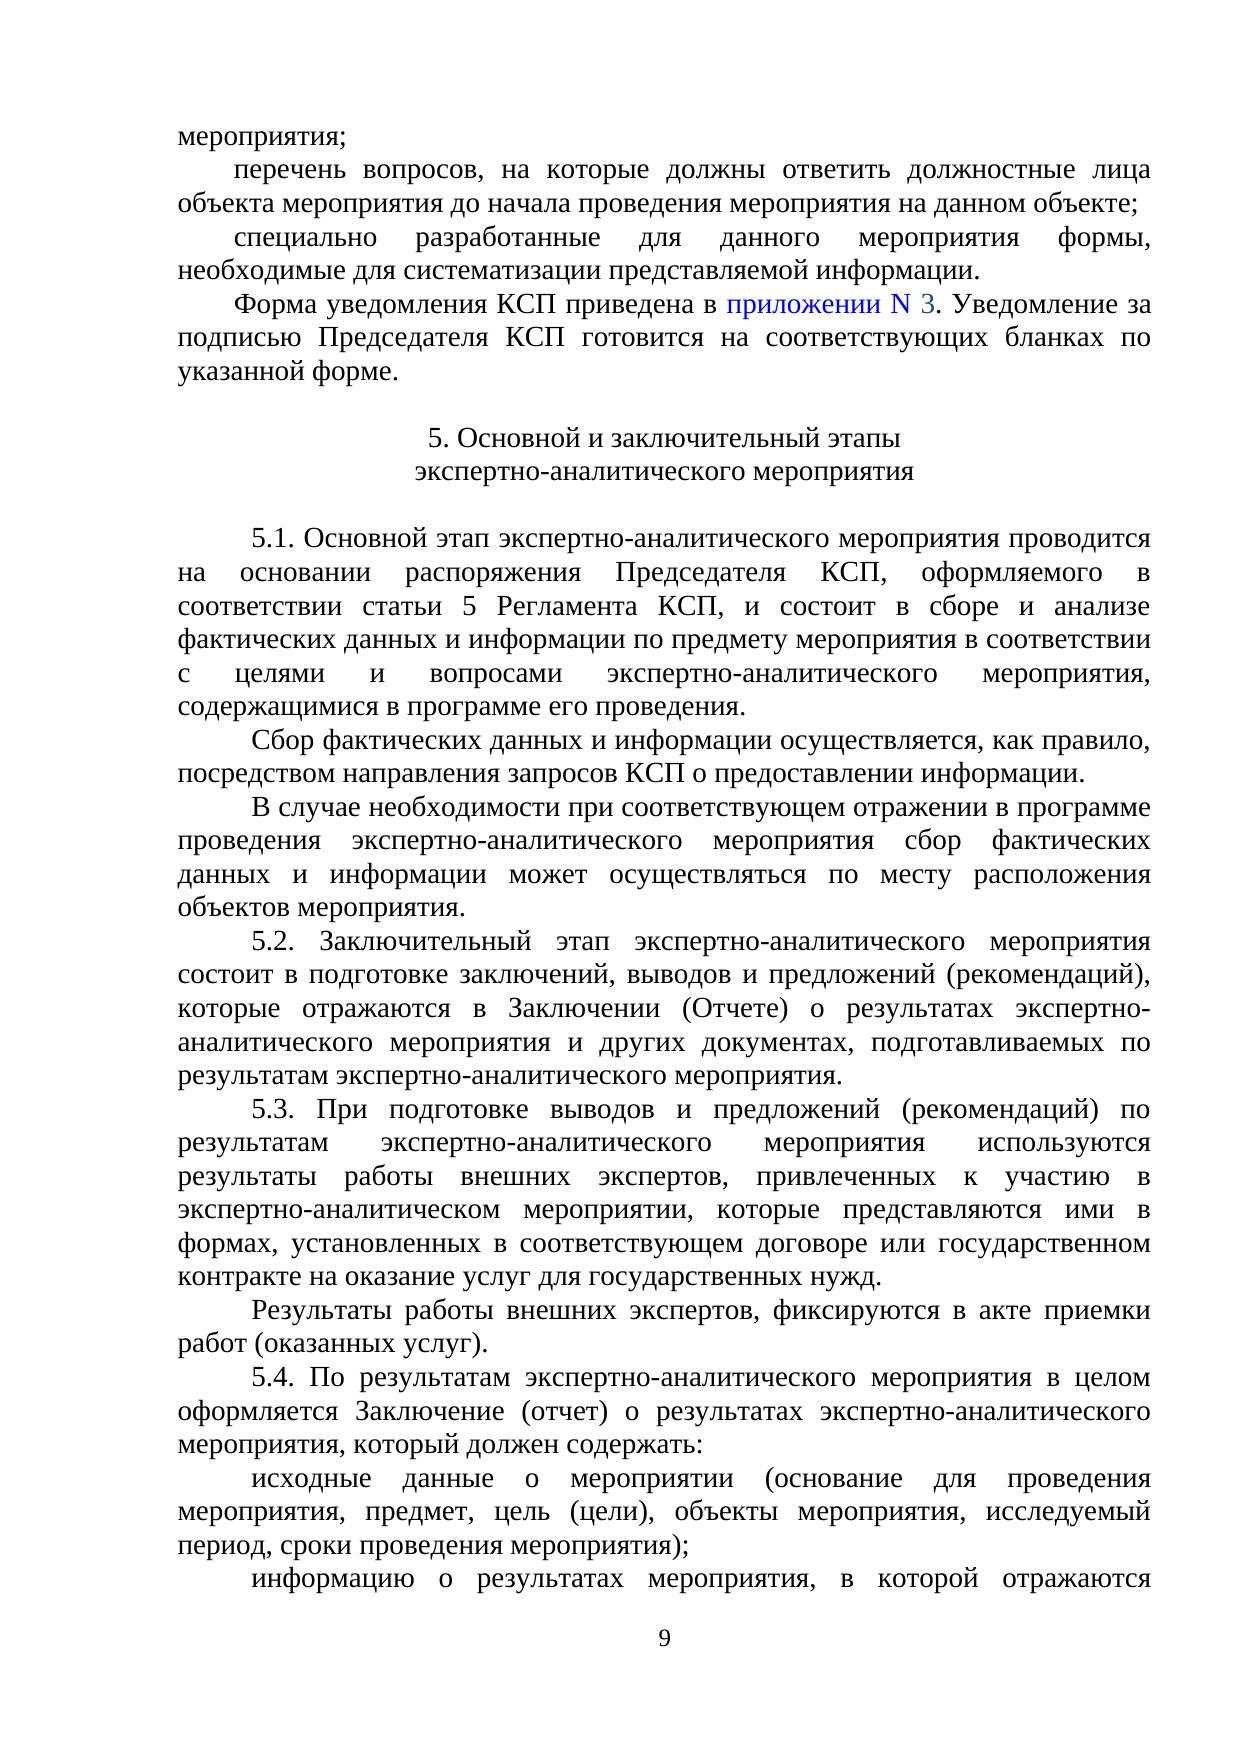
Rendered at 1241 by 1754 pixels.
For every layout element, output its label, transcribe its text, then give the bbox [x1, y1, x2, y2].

text перечень вопросов, на которые должны ответить должностные лица объекта мероприятия до начала проведения мероприятия на данном объекте; [177, 152, 1152, 219]
text 5.4. По результатам экспертно-аналитического мероприятия в целом оформляется Заключение (отчет) о результатах экспертно-аналитического мероприятия, который должен содержать: [177, 1359, 1152, 1460]
text Сбор фактических данных и информации осуществляется, как правило, посредством направления запросов КСП о предоставлении информации. [177, 722, 1152, 789]
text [177, 1560, 1152, 1594]
text экспертно-аналитического мероприятия [177, 453, 1152, 487]
text специально разработанные для данного мероприятия формы, необходимые для систематизации представляемой информации. [177, 219, 1152, 286]
text 5. Основной и заключительный этапы [177, 420, 1152, 453]
text 5.1. Основной этап экспертно-аналитического мероприятия проводится на основании распоряжения Председателя КСП, оформляемого в соответствии статьи 5 Регламента КСП, и состоит в сборе и анализе фактических данных и информации по предмету мероприятия в соответствии с целями и вопросами экспертно-аналитического мероприятия, содержащимися в программе его проведения. [177, 521, 1152, 722]
text Результаты работы внешних экспертов, фиксируются в акте приемки работ (оказанных услуг). [177, 1292, 1152, 1359]
text Форма уведомления КСП приведена в приложении N 3. Уведомление за подписью Председателя КСП готовится на соответствующих бланках по указанной форме. [177, 286, 1152, 386]
text 5.3. При подготовке выводов и предложений (рекомендаций) по результатам экспертно-аналитического мероприятия используются результаты работы внешних экспертов, привлеченных к участию в экспертно-аналитическом мероприятии, которые представляются ими в формах, установленных в соответствующем договоре или государственном контракте на оказание услуг для государственных нужд. [177, 1091, 1152, 1292]
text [177, 118, 1152, 152]
text исходные данные о мероприятии (основание для проведения мероприятия, предмет, цель (цели), объекты мероприятия, исследуемый период, сроки проведения мероприятия); [177, 1460, 1152, 1560]
text 5.2. Заключительный этап экспертно-аналитического мероприятия состоит в подготовке заключений, выводов и предложений (рекомендаций), которые отражаются в Заключении (Отчете) о результатах экспертно-аналитического мероприятия и других документах, подготавливаемых по результатам экспертно-аналитического мероприятия. [177, 923, 1152, 1091]
text В случае необходимости при соответствующем отражении в программе проведения экспертно-аналитического мероприятия сбор фактических данных и информации может осуществляться по месту расположения объектов мероприятия. [177, 789, 1152, 923]
